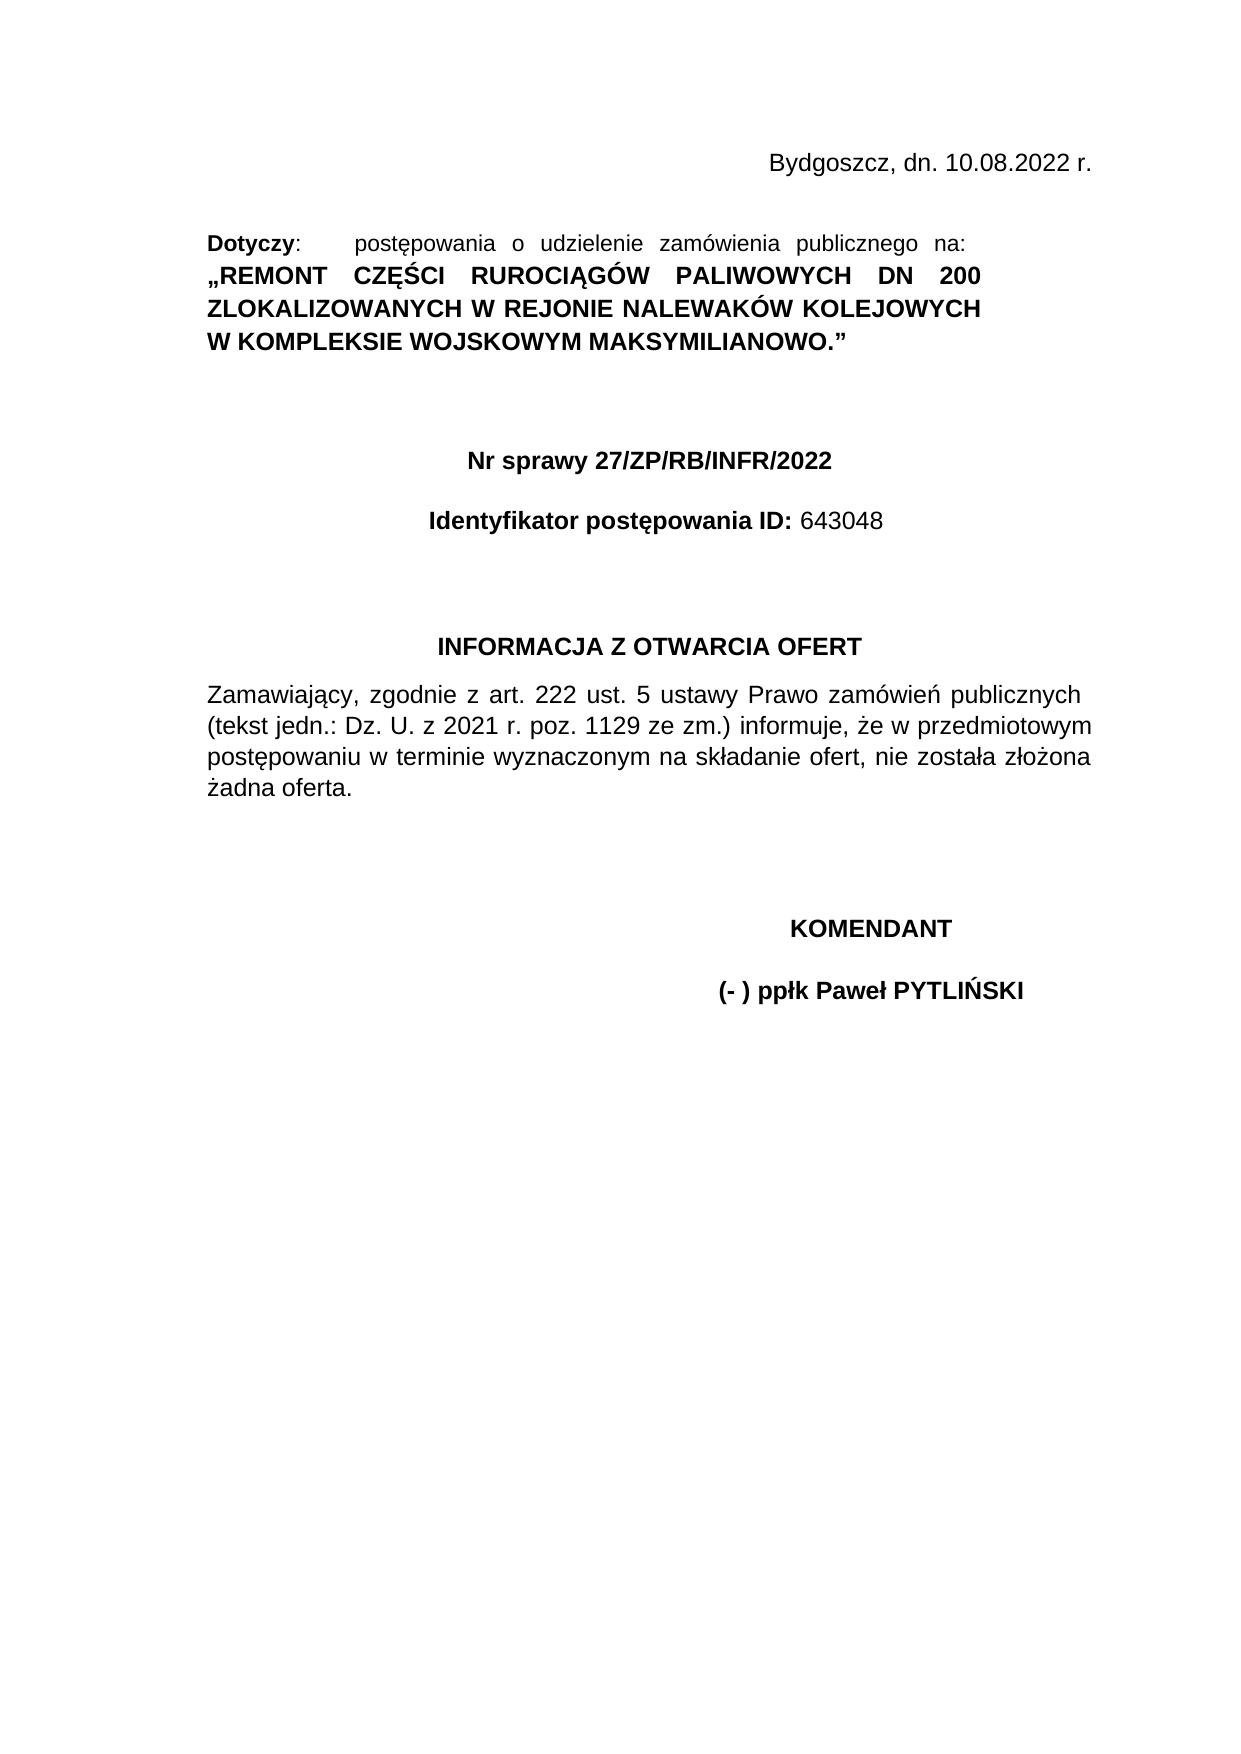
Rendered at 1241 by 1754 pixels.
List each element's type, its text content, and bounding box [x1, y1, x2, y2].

subtitle Identyfikator postępowania ID: 643048 [207, 506, 1092, 535]
text KOMENDANT [650, 913, 1092, 942]
text INFORMACJA Z OTWARCIA OFERT [207, 632, 1092, 661]
text Dotyczy: postępowania o udzielenie zamówienia publicznego na: „REMONT CZĘŚCI RUROCIĄGÓW PALIWOWYCH DN 200 ZLOKALIZOWANYCH W REJONIE NALEWAKÓW KOLEJOWYCH W KOMPLEKSIE WOJSKOWYM MAKSYMILIANOWO.” [207, 230, 982, 356]
text Nr sprawy 27/ZP/RB/INFR/2022 [207, 446, 1092, 475]
text Bydgoszcz, dn. 10.08.2022 r. [207, 148, 1092, 176]
text Zamawiający, zgodnie z art. 222 ust. 5 ustawy Prawo zamówień publicznych (tekst jedn.: Dz. U. z 2021 r. poz. 1129 ze zm.) informuje, że w przedmiotowym postępowaniu w terminie wyznaczonym na składanie ofert, nie została złożona żadna oferta. [207, 679, 1092, 801]
text (- ) ppłk Paweł PYTLIŃSKI [650, 976, 1092, 1004]
